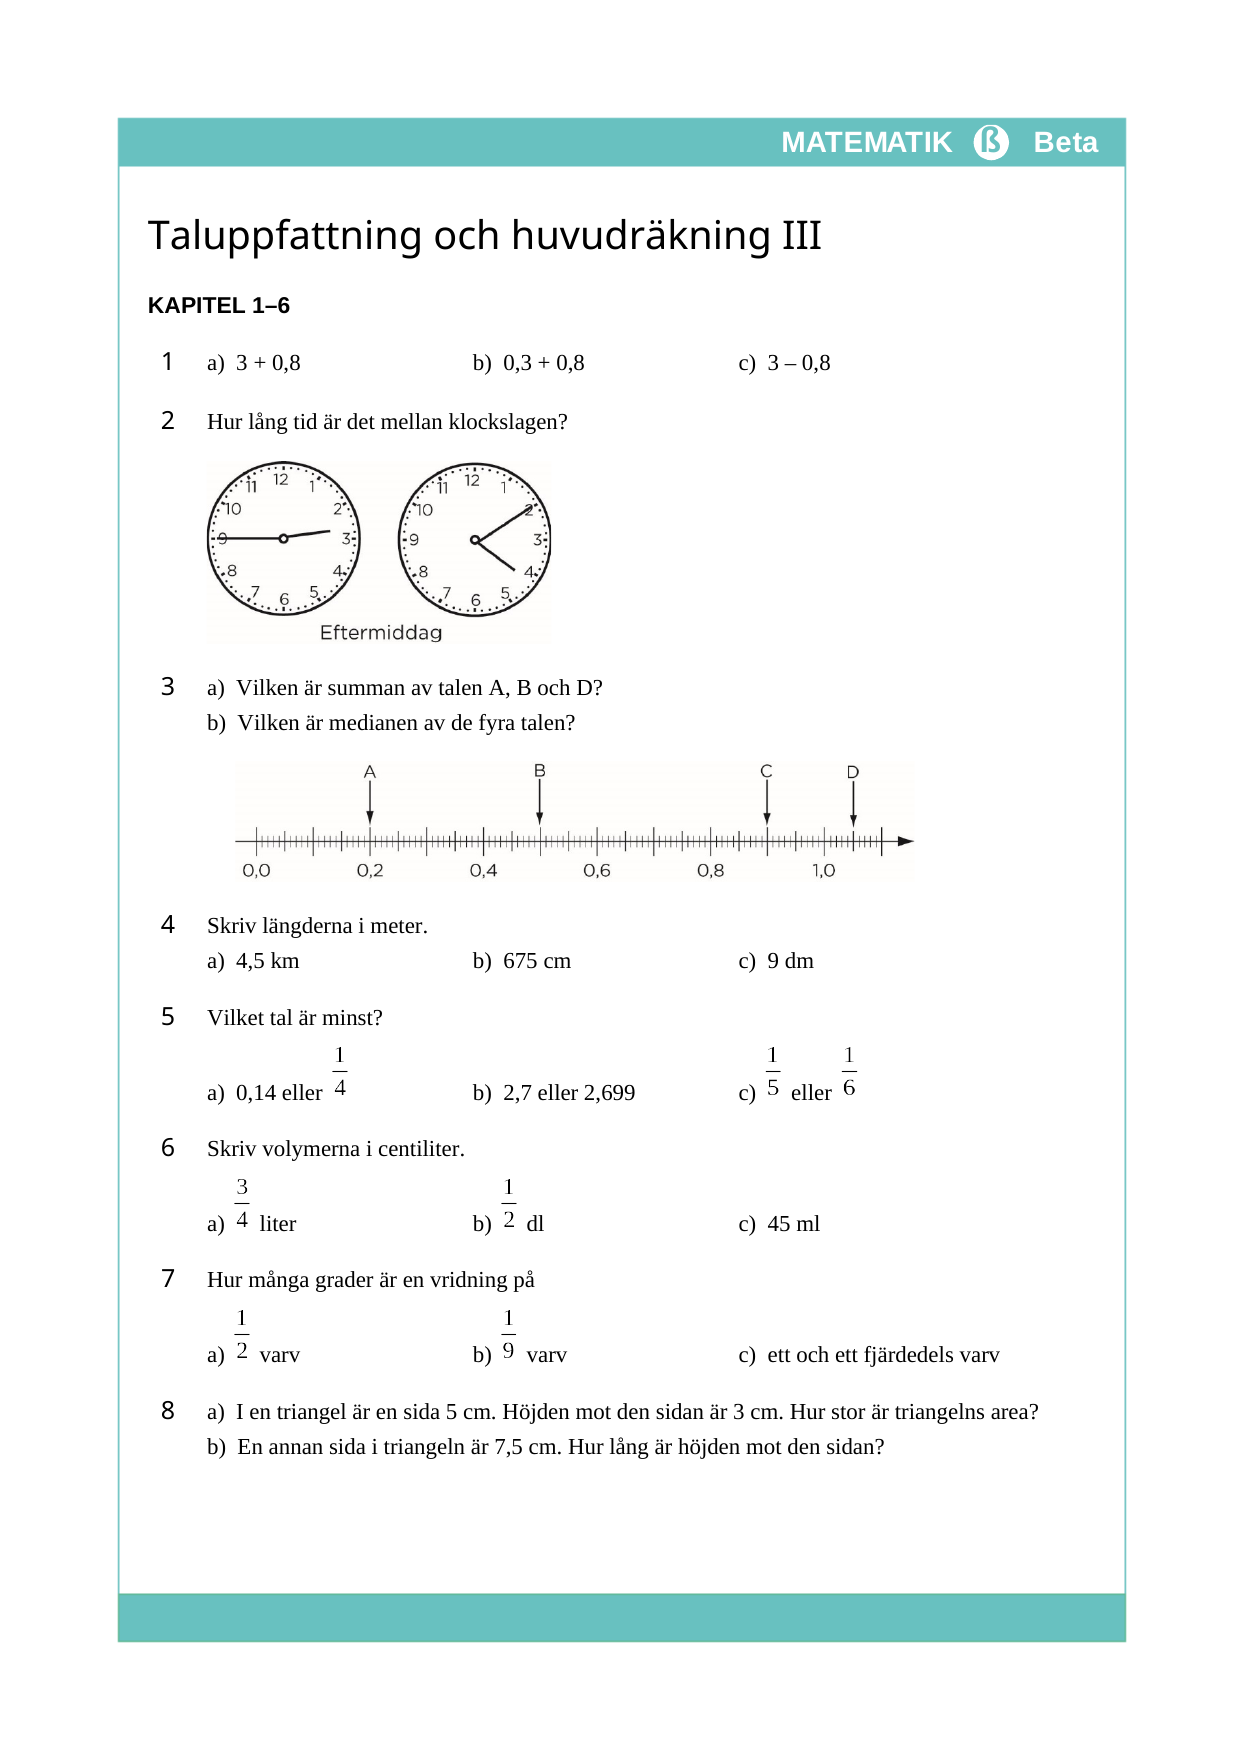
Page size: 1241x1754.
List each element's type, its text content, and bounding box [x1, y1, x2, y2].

text b) En annan sida i triangeln är 7,5 cm. Hur lång är höjden mot den sidan? [148, 1433, 1092, 1459]
picture [235, 761, 915, 882]
text 8 a) I en triangel är en sida 5 cm. Höjden mot den sidan är 3 cm. Hur stor är triangelns area? [148, 1392, 1092, 1426]
text a) 4,5 km b) 675 cm c) 9 dm [148, 947, 1092, 974]
text 4 Skriv längderna i meter. [148, 907, 1092, 941]
text Taluppfattning och huvudräkning III [148, 207, 1092, 261]
text 6 Skriv volymerna i centiliter. [148, 1130, 1092, 1164]
picture [206, 461, 552, 644]
text 3 a) Vilken är summan av talen A, B och D? [148, 668, 1092, 702]
text 2 Hur lång tid är det mellan klockslagen? [148, 402, 1092, 436]
text a) liter b) dl c) 45 ml [148, 1170, 1092, 1236]
text a) 0,14 eller b) 2,7 eller 2,699 c) eller [148, 1039, 1092, 1105]
text b) Vilken är medianen av de fyra talen? [148, 709, 1092, 735]
text a) varv b) varv c) ett och ett fjärdedels varv [148, 1301, 1092, 1367]
text 7 Hur många grader är en vridning på [148, 1261, 1092, 1295]
text 5 Vilket tal är minst? [148, 999, 1092, 1033]
text 1 a) 3 + 0,8 b) 0,3 + 0,8 c) 3 – 0,8 [148, 343, 1092, 377]
text KAPITEL 1–6 [148, 292, 1092, 318]
